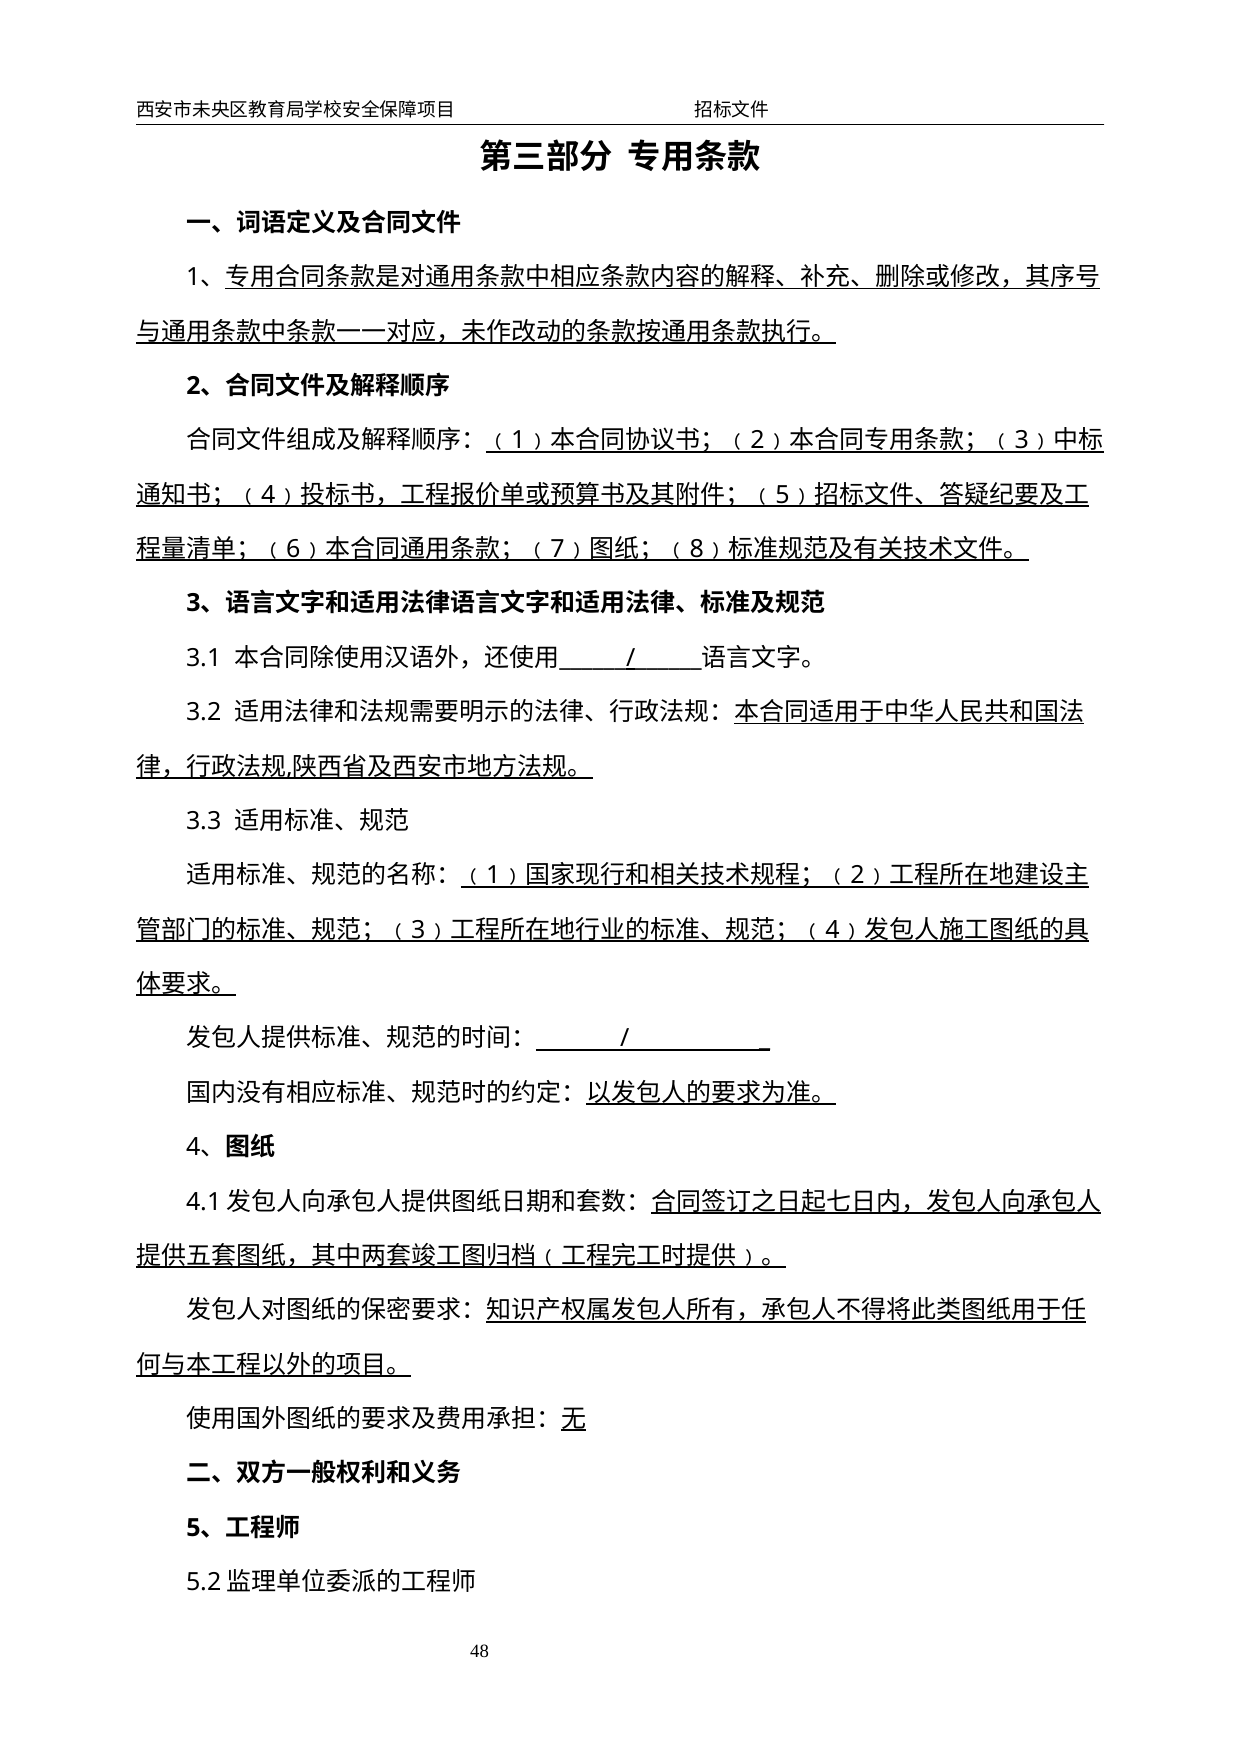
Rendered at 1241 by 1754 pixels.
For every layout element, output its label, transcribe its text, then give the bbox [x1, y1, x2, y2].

text 3、语言文字和适用法律语言文字和适用法律、标准及规范 [136, 583, 1104, 619]
text 发包人对图纸的保密要求：知识产权属发包人所有，承包人不得将此类图纸用于任何与本工程以外的项目。 [136, 1290, 1104, 1380]
text 发包人提供标准、规范的时间： / _ [136, 1018, 1104, 1054]
text 国内没有相应标准、规范时的约定：以发包人的要求为准。 [136, 1072, 1104, 1108]
text 4.1发包人向承包人提供图纸日期和套数：合同签订之日起七日内，发包人向承包人提供五套图纸，其中两套竣工图归档﹙工程完工时提供﹚。 [136, 1181, 1104, 1272]
text 4、图纸 [136, 1127, 1104, 1163]
text 第三部分 专用条款 [136, 130, 1104, 178]
text 3.2 适用法律和法规需要明示的法律、行政法规：本合同适用于中华人民共和国法律，行政法规,陕西省及西安市地方法规。 [136, 692, 1104, 782]
text 一、词语定义及合同文件 [136, 202, 1104, 238]
text 5.2监理单位委派的工程师 [136, 1562, 1104, 1598]
text 3.3 适用标准、规范 [136, 800, 1104, 837]
text 使用国外图纸的要求及费用承担：无 [136, 1398, 1104, 1435]
text 5、工程师 [136, 1507, 1104, 1543]
text 1、专用合同条款是对通用条款中相应条款内容的解释、补充、删除或修改，其序号与通用条款中条款一一对应，未作改动的条款按通用条款执行。 [136, 257, 1104, 347]
text 二、双方一般权利和义务 [136, 1453, 1104, 1489]
text 适用标准、规范的名称：﹙1﹚国家现行和相关技术规程；﹙2﹚工程所在地建设主管部门的标准、规范；﹙3﹚工程所在地行业的标准、规范；﹙4﹚发包人施工图纸的具体要求。 [136, 855, 1104, 1000]
text 2、合同文件及解释顺序 [136, 365, 1104, 402]
text 3.1 本合同除使用汉语外，还使用______/______语言文字。 [136, 637, 1104, 673]
text 合同文件组成及解释顺序：﹙1﹚本合同协议书；﹙2﹚本合同专用条款；﹙3﹚中标通知书；﹙4﹚投标书，工程报价单或预算书及其附件；﹙5﹚招标文件、答疑纪要及工程量清单；﹙6﹚本合同通用条款；﹙7﹚图纸；﹙8﹚标准规范及有关技术文件。 [136, 420, 1104, 565]
